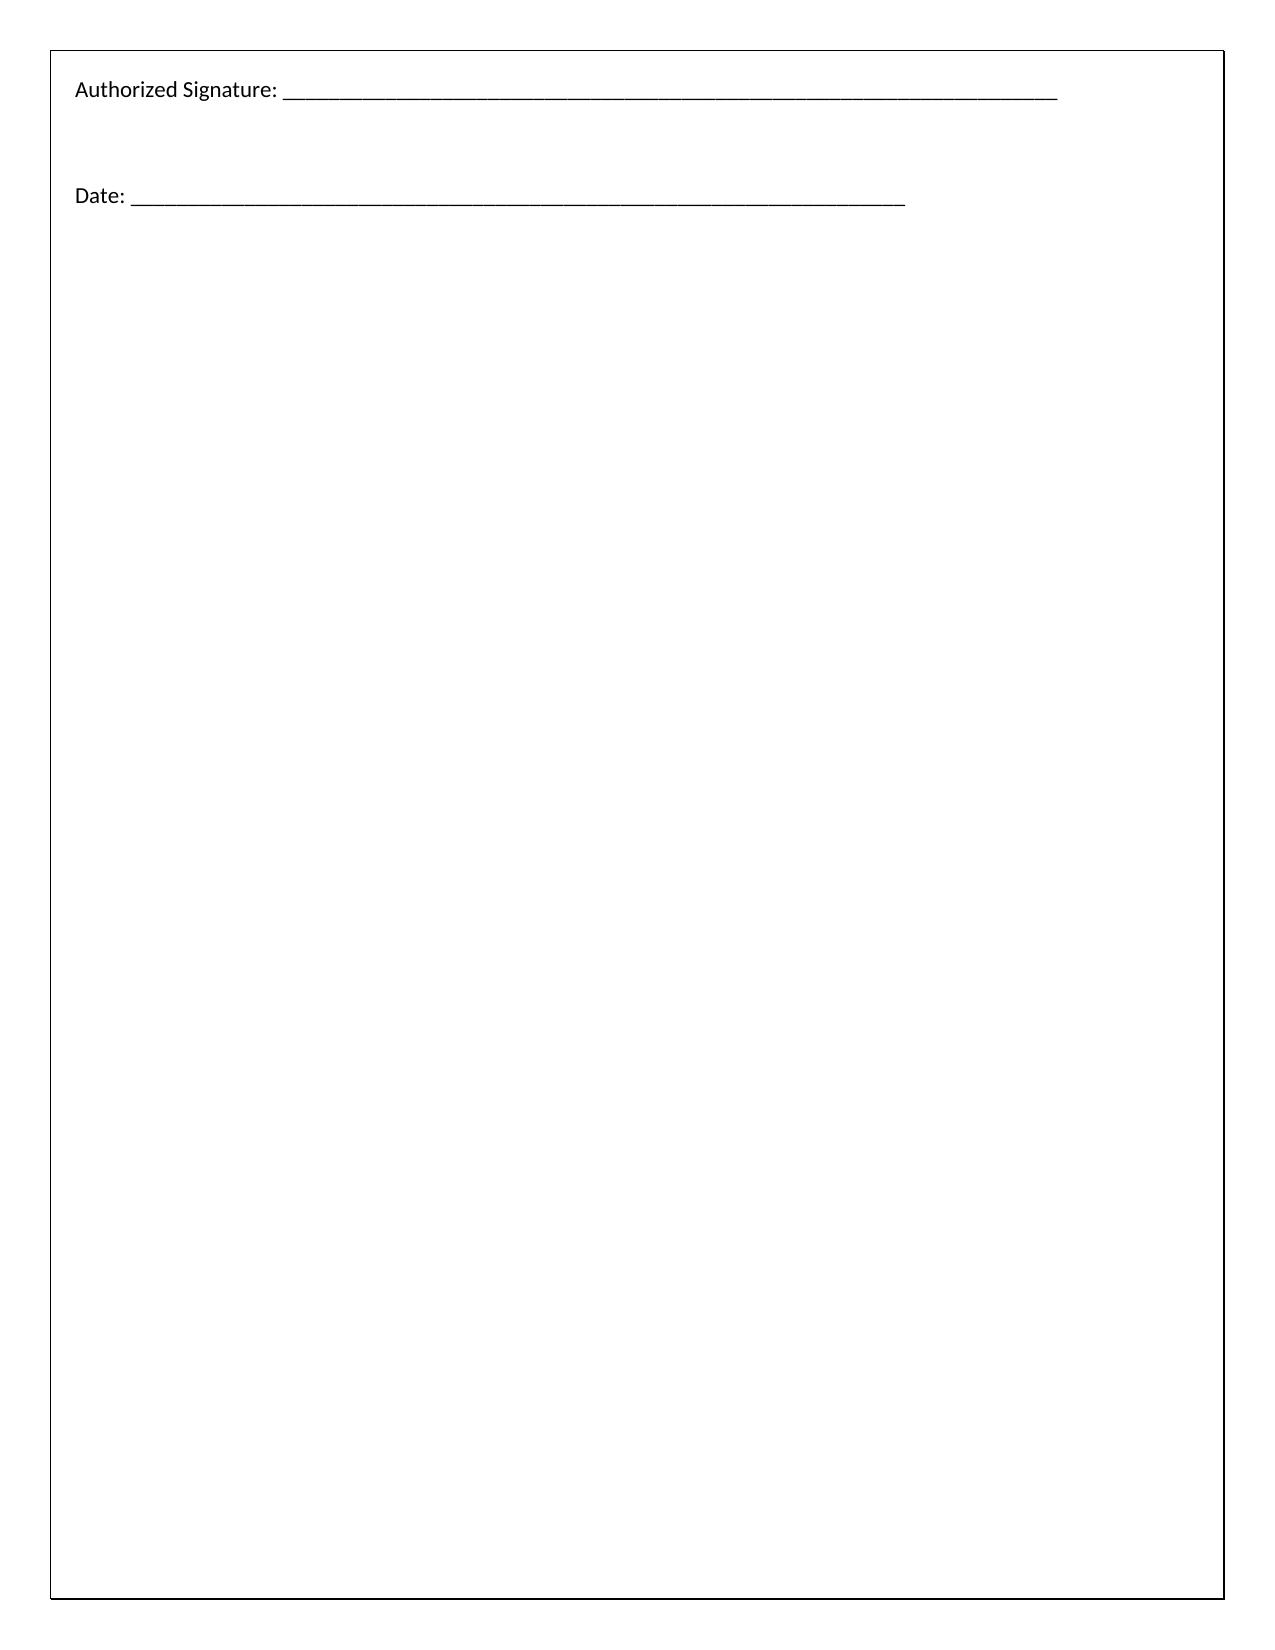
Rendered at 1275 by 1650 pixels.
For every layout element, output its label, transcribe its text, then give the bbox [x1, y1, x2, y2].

text Authorized Signature: ____________________________________________________________________ [75, 75, 1199, 103]
text Date: ____________________________________________________________________ [75, 181, 1199, 209]
